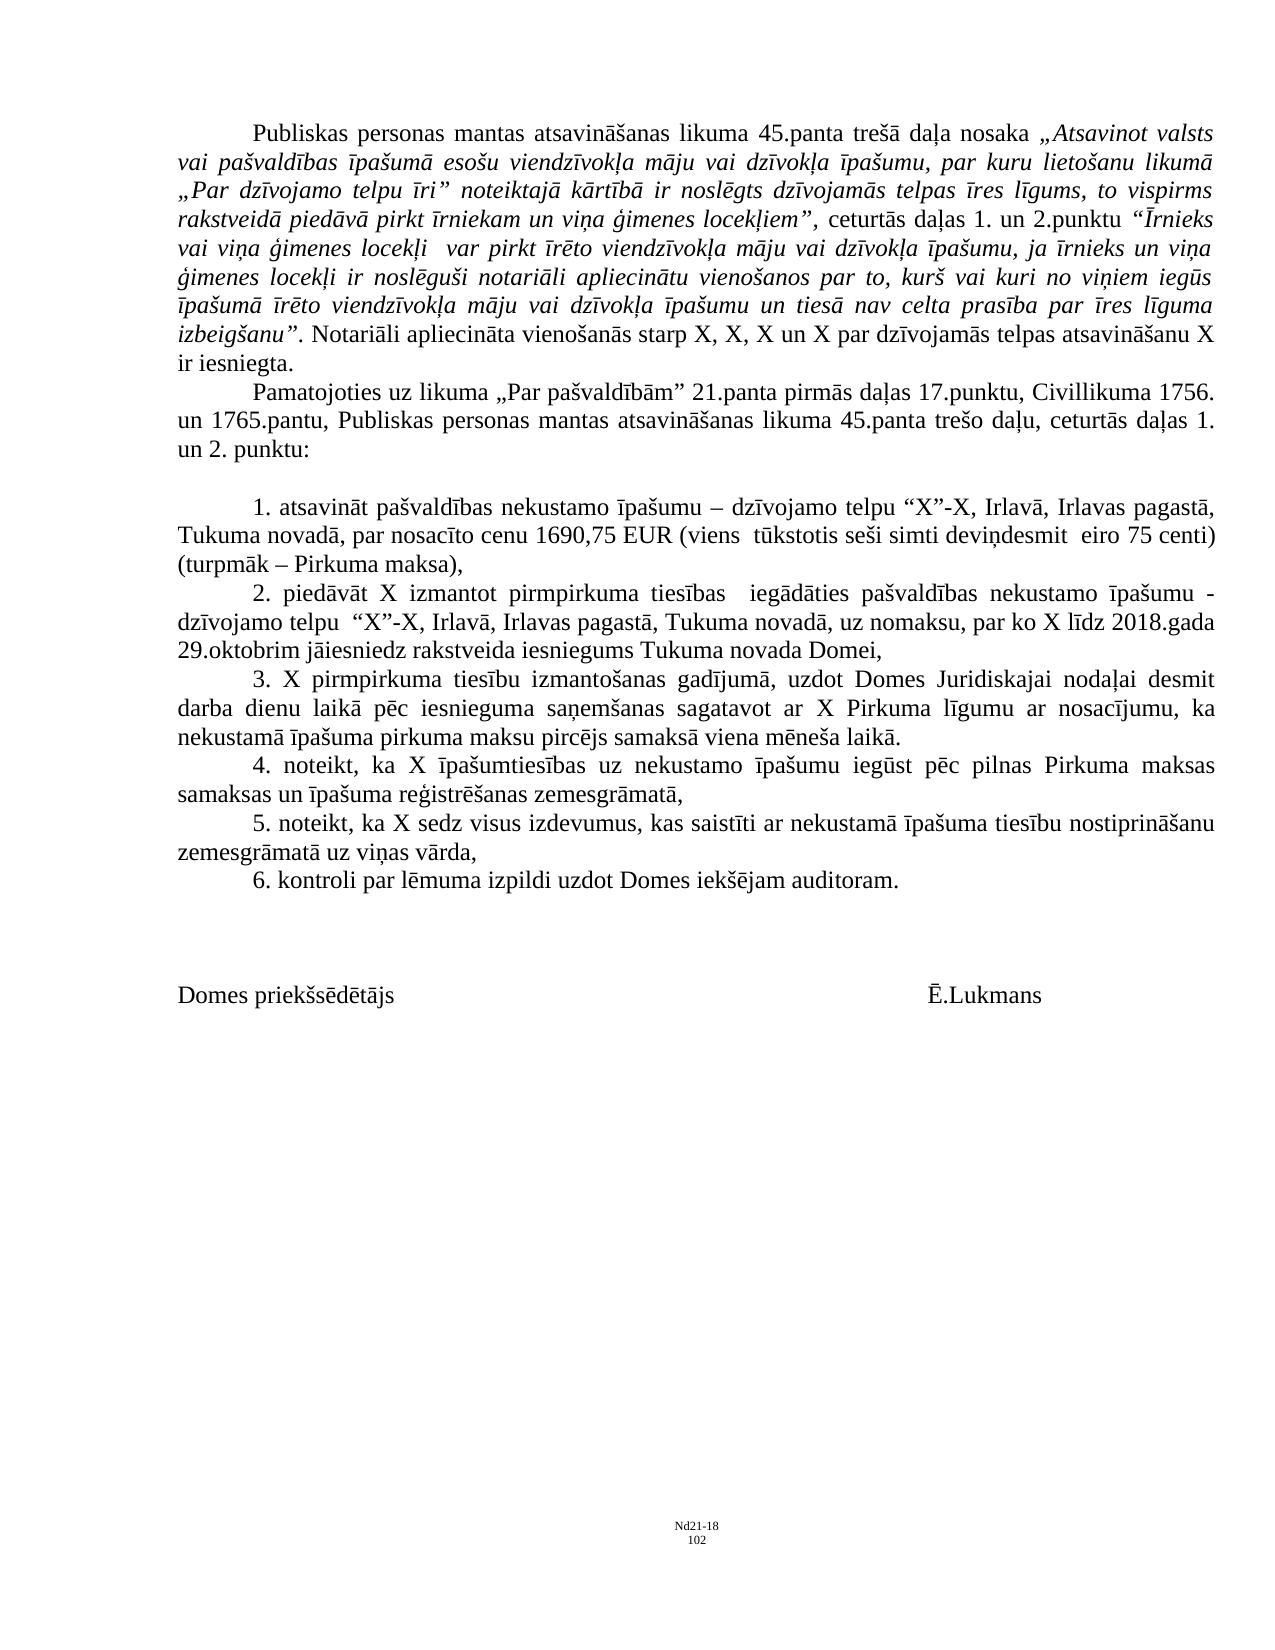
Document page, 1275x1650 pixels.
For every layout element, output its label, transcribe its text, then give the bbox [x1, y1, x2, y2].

text 3. X pirmpirkuma tiesību izmantošanas gadījumā, uzdot Domes Juridiskajai nodaļai desmit darba dienu laikā pēc iesnieguma saņemšanas sagatavot ar X Pirkuma līgumu ar nosacījumu, ka nekustamā īpašuma pirkuma maksu pircējs samaksā viena mēneša laikā. [177, 664, 1216, 751]
text 1. atsavināt pašvaldības nekustamo īpašumu – dzīvojamo telpu “X”-X, Irlavā, Irlavas pagastā, Tukuma novadā, par nosacīto cenu 1690,75 EUR (viens tūkstotis seši simti deviņdesmit eiro 75 centi) (turpmāk – Pirkuma maksa), [177, 492, 1215, 578]
text 6. kontroli par lēmuma izpildi uzdot Domes iekšējam auditoram. [177, 866, 1216, 894]
text 5. noteikt, ka X sedz visus izdevumus, kas saistīti ar nekustamā īpašuma tiesību nostiprināšanu zemesgrāmatā uz viņas vārda, [177, 808, 1216, 866]
text 4. noteikt, ka X īpašumtiesības uz nekustamo īpašumu iegūst pēc pilnas Pirkuma maksas samaksas un īpašuma reģistrēšanas zemesgrāmatā, [177, 751, 1216, 808]
text Publiskas personas mantas atsavināšanas likuma 45.panta trešā daļa nosaka „Atsavinot valsts vai pašvaldības īpašumā esošu viendzīvokļa māju vai dzīvokļa īpašumu, par kuru lietošanu likumā „Par dzīvojamo telpu īri” noteiktajā kārtībā ir noslēgts dzīvojamās telpas īres līgums, to vispirms rakstveidā piedāvā pirkt īrniekam un viņa ģimenes locekļiem”, ceturtās daļas 1. un 2.punktu “Īrnieks vai viņa ģimenes locekļi var pirkt īrēto viendzīvokļa māju vai dzīvokļa īpašumu, ja īrnieks un viņa ģimenes locekļi ir noslēguši notariāli apliecinātu vienošanos par to, kurš vai kuri no viņiem iegūs īpašumā īrēto viendzīvokļa māju vai dzīvokļa īpašumu un tiesā nav celta prasība par īres līguma izbeigšanu”. Notariāli apliecināta vienošanās starp X, X, X un X par dzīvojamās telpas atsavināšanu X ir iesniegta. [177, 118, 1216, 377]
text Domes priekšsēdētājs Ē.Lukmans [177, 980, 1216, 1009]
text 2. piedāvāt X izmantot pirmpirkuma tiesības iegādāties pašvaldības nekustamo īpašumu - dzīvojamo telpu “X”-X, Irlavā, Irlavas pagastā, Tukuma novadā, uz nomaksu, par ko X līdz 2018.gada 29.oktobrim jāiesniedz rakstveida iesniegums Tukuma novada Domei, [177, 578, 1215, 664]
text Pamatojoties uz likuma „Par pašvaldībām” 21.panta pirmās daļas 17.punktu, Civillikuma 1756. un 1765.pantu, Publiskas personas mantas atsavināšanas likuma 45.panta trešo daļu, ceturtās daļas 1. un 2. punktu: [177, 377, 1216, 463]
